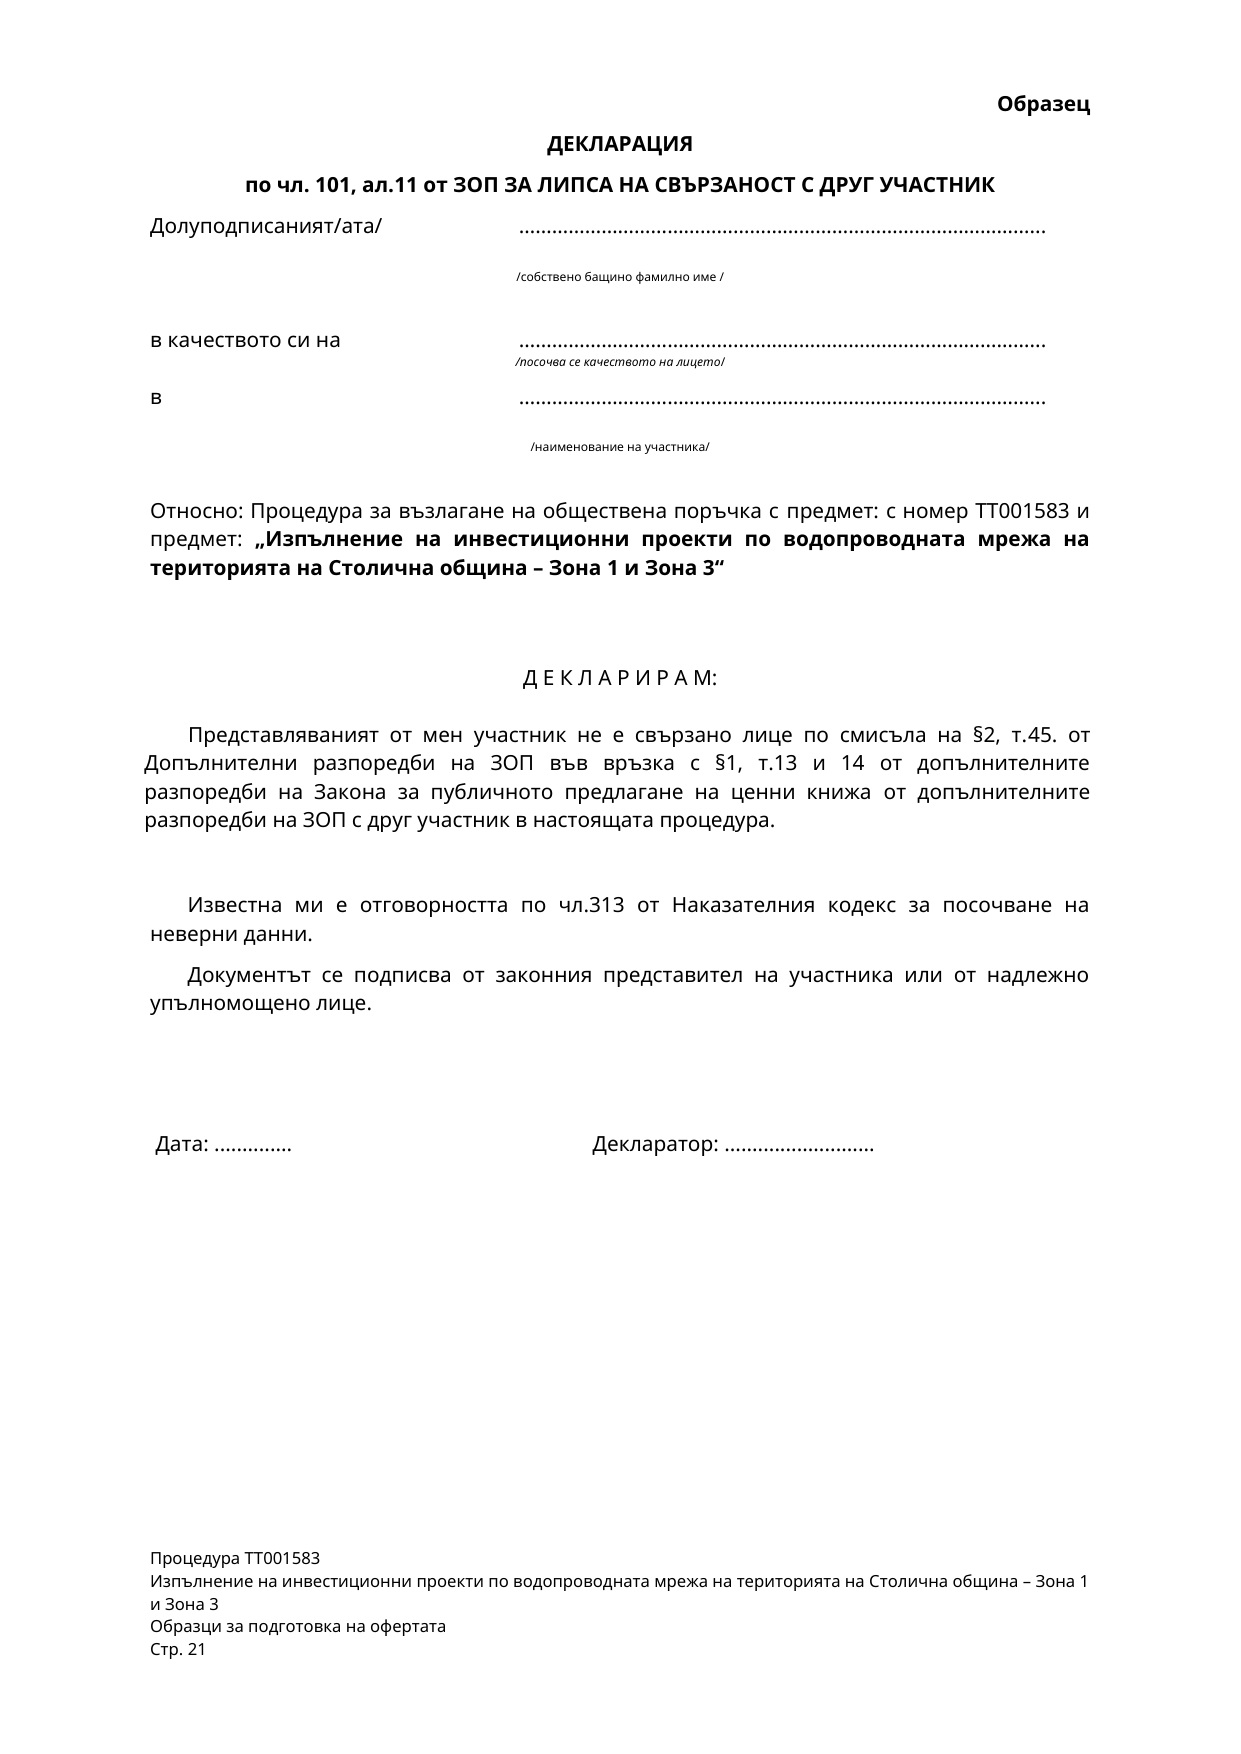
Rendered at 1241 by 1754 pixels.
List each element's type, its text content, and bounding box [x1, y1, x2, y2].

text /наименование на участника/ [150, 439, 1090, 467]
text Представляваният от мен участник не е свързано лице по смисъла на §2, т.45. от Допълнителни разпоредби на ЗОП във връзка с §1, т.13 и 14 от допълнителните разпоредби на Закона за публичното предлагане на ценни книжа от допълнителните разпоредби на ЗОП с друг участник в настоящата процедура. [144, 720, 1090, 834]
text /посочва се качеството на лицето/ [150, 354, 1090, 382]
text Образец [150, 89, 1090, 117]
text ДЕКЛАРАЦИЯ [144, 129, 1090, 158]
text в …………………………………………………………………………………... [150, 382, 1090, 439]
text Д Е К Л А Р И Р А М: [150, 663, 1090, 691]
text Дата: .............. Декларатор: ........................... [150, 1129, 1090, 1158]
text /собствено бащино фамилно име / [150, 268, 1090, 297]
text по чл. 101, ал.11 от ЗОП ЗА ЛИПСА НА СВЪРЗАНОСТ С ДРУГ УЧАСТНИК [144, 171, 1090, 199]
text Долуподписаният/ата/ …………………………………………………………………………………... [150, 211, 1090, 268]
text Документът се подписва от законния представител на участника или от надлежно упълномощено лице. [150, 960, 1090, 1017]
text в качеството си на …………………………………………………………………………………... [150, 325, 1090, 354]
text Относно: Процедура за възлагане на обществена поръчка с предмет: с номер ТТ001583 и предмет: „Изпълнение на инвестиционни проекти по водопроводната мрежа на територията на Столична община – Зона 1 и Зона 3“ [150, 496, 1090, 581]
text Известна ми е отговорността по чл.313 от Наказателния кодекс за посочване на неверни данни. [150, 891, 1090, 947]
